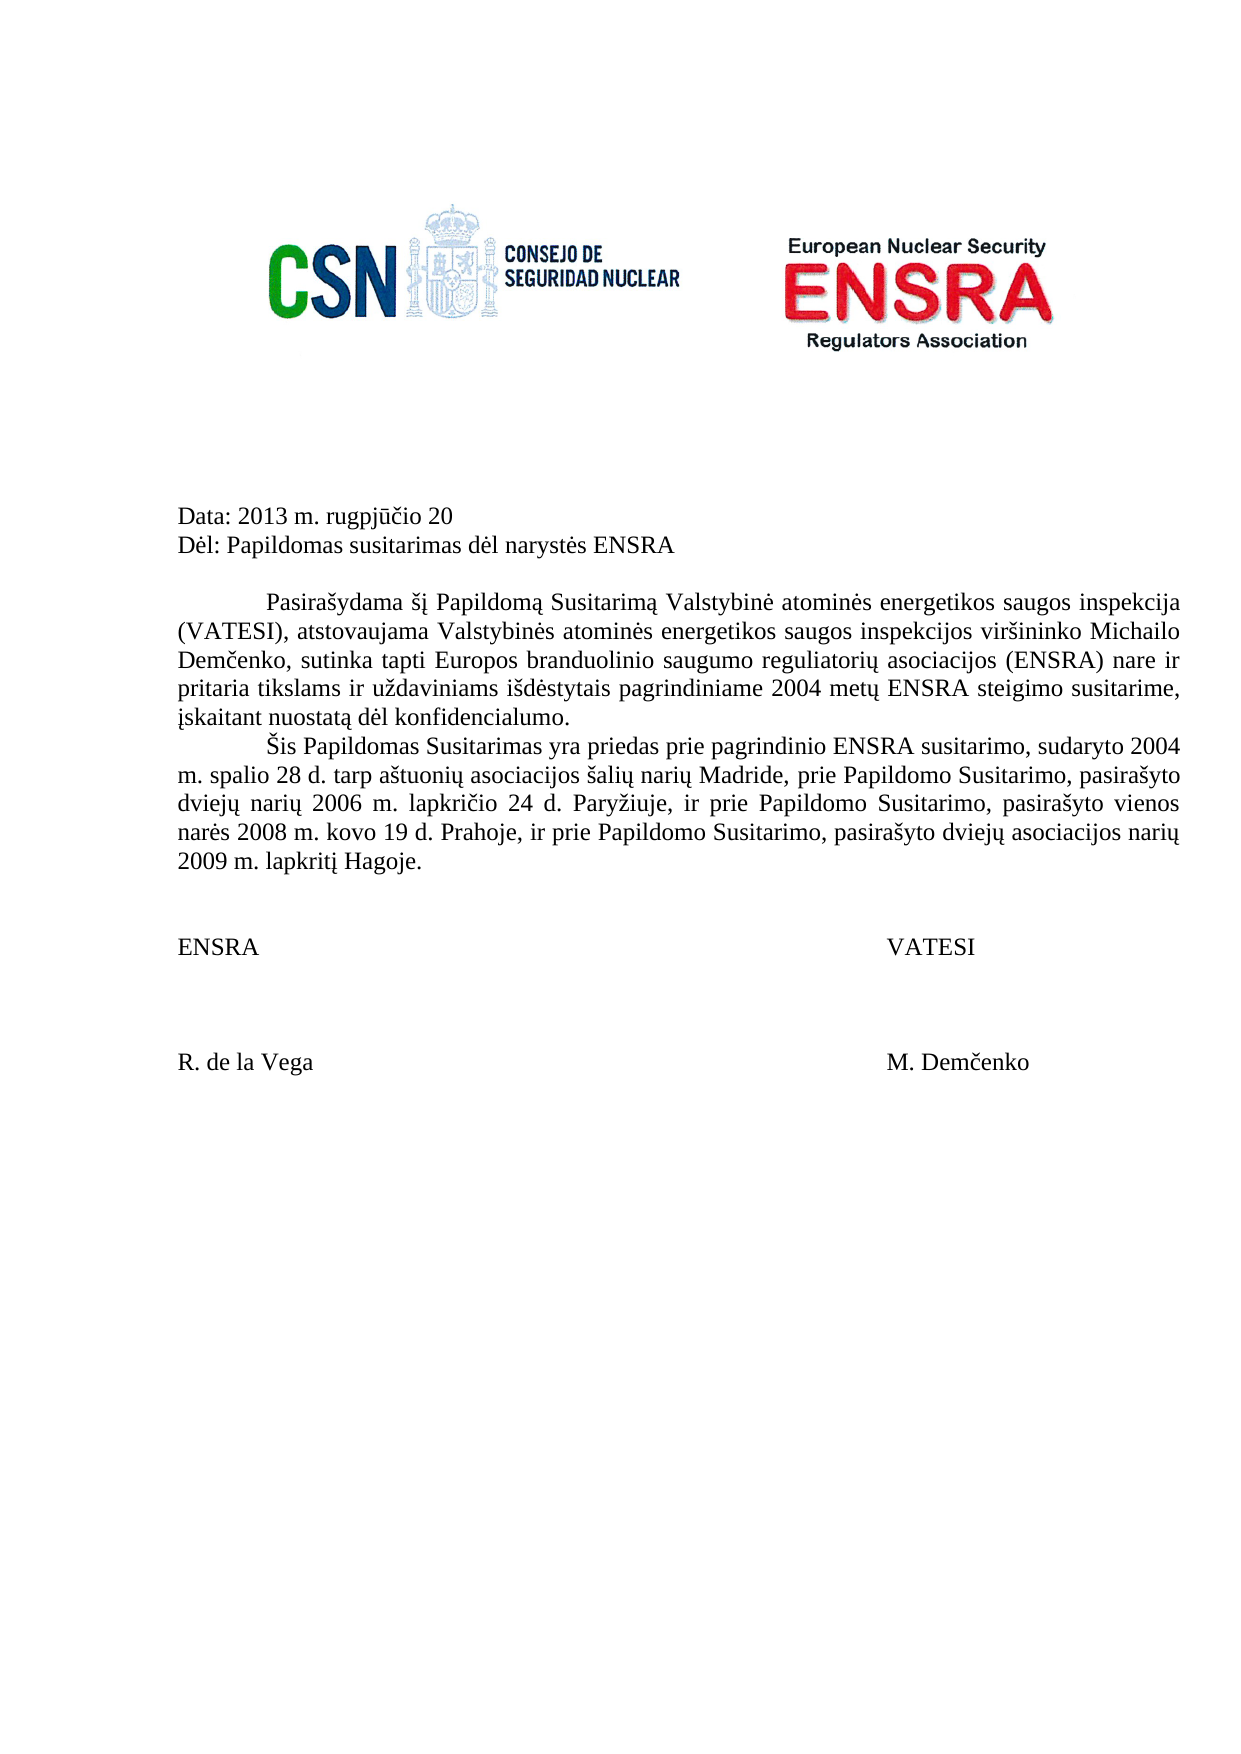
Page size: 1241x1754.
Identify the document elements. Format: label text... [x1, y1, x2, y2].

text ENSRA VATESI [177, 932, 1181, 961]
text Dėl: Papildomas susitarimas dėl narystės ENSRA [177, 530, 1181, 558]
text Data: 2013 m. rugpjūčio 20 [177, 501, 1181, 530]
text Pasirašydama šį Papildomą Susitarimą Valstybinė atominės energetikos saugos inspekcija (VATESI), atstovaujama Valstybinės atominės energetikos saugos inspekcijos viršininko Michailo Demčenko, sutinka tapti Europos branduolinio saugumo reguliatorių asociacijos (ENSRA) nare ir pritaria tikslams ir uždaviniams išdėstytais pagrindiniame 2004 metų ENSRA steigimo susitarime, įskaitant nuostatą dėl konfidencialumo. [177, 587, 1181, 731]
picture [228, 177, 1131, 444]
text R. de la Vega M. Demčenko [177, 1047, 1181, 1076]
text Šis Papildomas Susitarimas yra priedas prie pagrindinio ENSRA susitarimo, sudaryto 2004 m. spalio 28 d. tarp aštuonių asociacijos šalių narių Madride, prie Papildomo Susitarimo, pasirašyto dviejų narių 2006 m. lapkričio 24 d. Paryžiuje, ir prie Papildomo Susitarimo, pasirašyto vienos narės 2008 m. kovo 19 d. Prahoje, ir prie Papildomo Susitarimo, pasirašyto dviejų asociacijos narių 2009 m. lapkritį Hagoje. [177, 731, 1181, 875]
